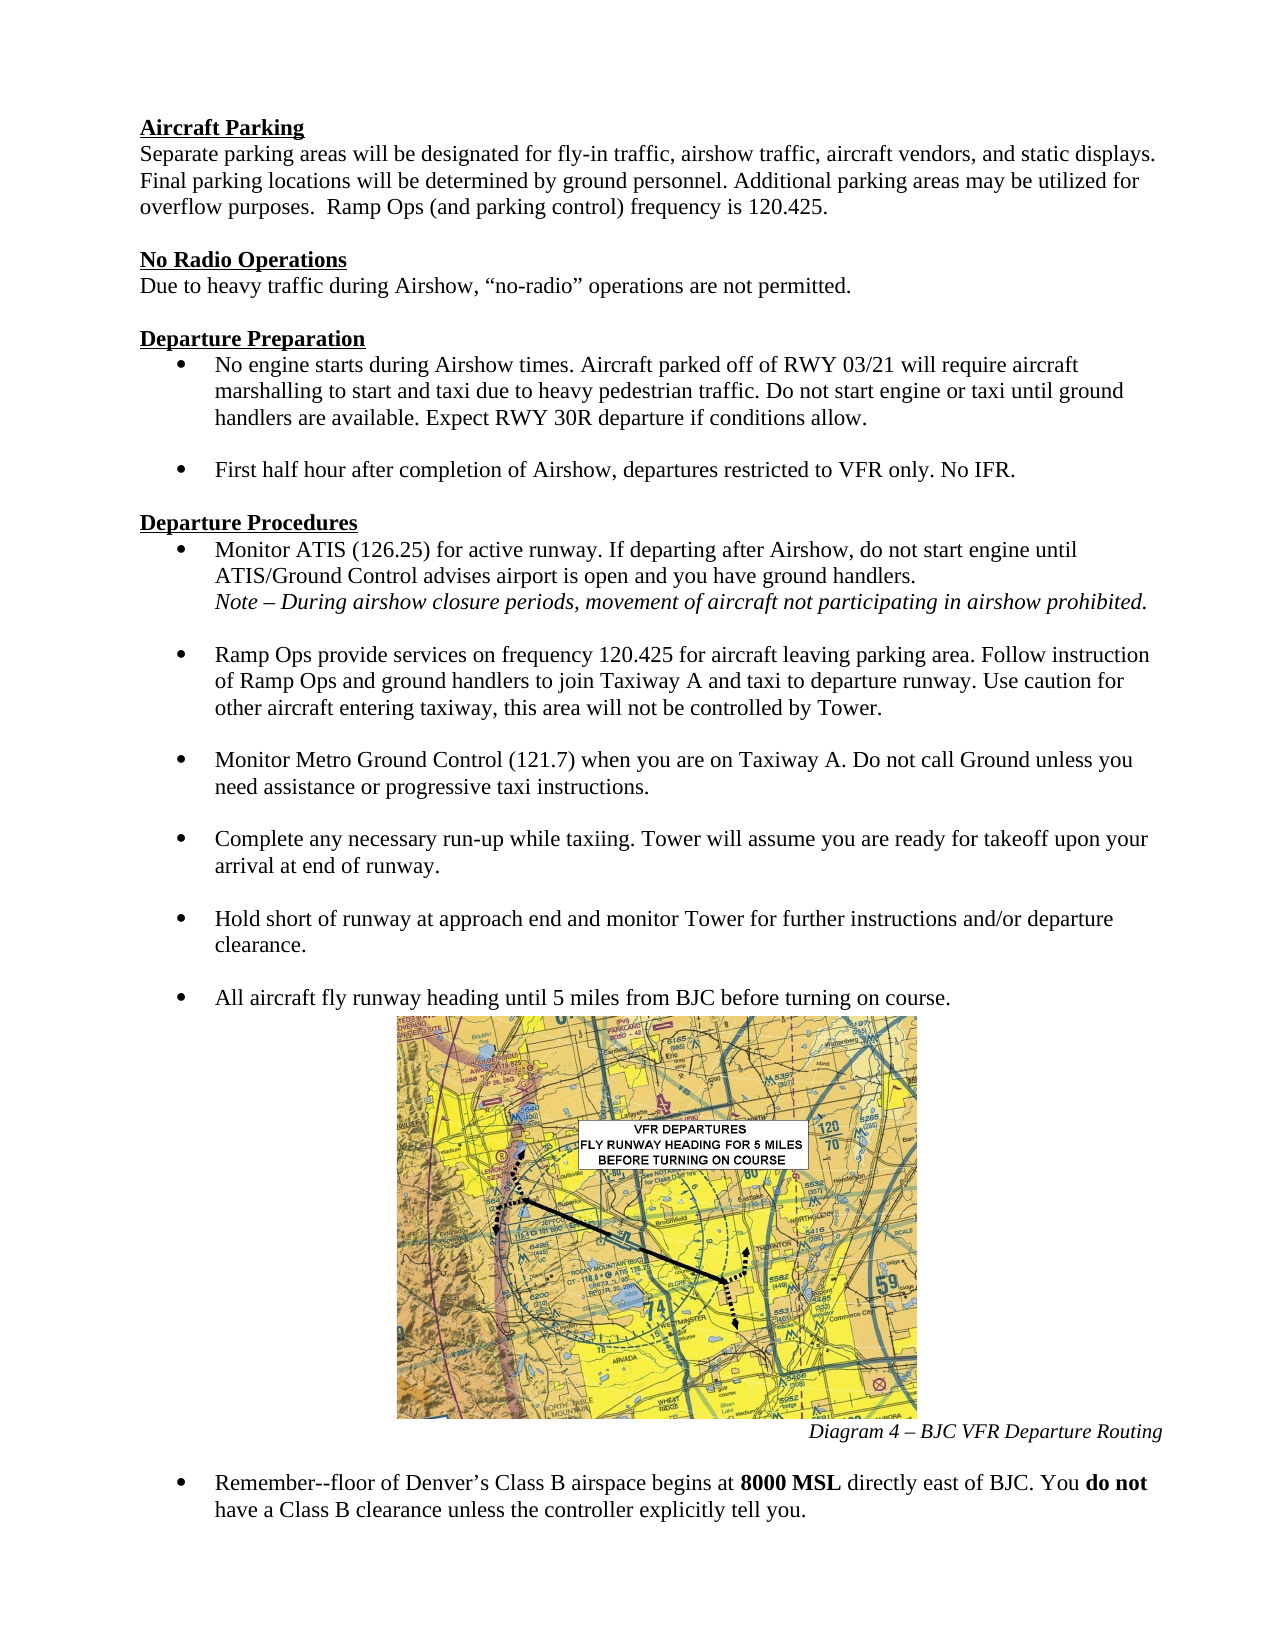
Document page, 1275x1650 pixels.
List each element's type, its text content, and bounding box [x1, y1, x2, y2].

text Due to heavy traffic during Airshow, “no-radio” operations are not permitted. [139, 272, 1164, 298]
list ATIS/Ground Control advises airport is open and you have ground handlers. Note – During airshow closure periods, movement of aircraft not participating in airshow prohibited. [214, 562, 1164, 615]
list Hold short of runway at approach end and monitor Tower for further instructions and/or departure clearance. [177, 904, 1164, 957]
list All aircraft fly runway heading until 5 miles from BJC before turning on course. [177, 984, 1164, 1010]
text Separate parking areas will be designated for fly-in traffic, airshow traffic, aircraft vendors, and static displays. Final parking locations will be determined by ground personnel. Additional parking areas may be utilized for overflow purposes. Ramp Ops (and parking control) frequency is 120.425. [139, 140, 1164, 219]
list Complete any necessary run-up while taxiing. Tower will assume you are ready for takeoff upon your arrival at end of runway. [177, 826, 1164, 878]
list Ramp Ops provide services on frequency 120.425 for aircraft leaving parking area. Follow instruction of Ramp Ops and ground handlers to join Taxiway A and taxi to departure runway. Use caution for other aircraft entering taxiway, this area will not be controlled by Tower. [177, 641, 1164, 720]
list Monitor Metro Ground Control (121.7) when you are on Taxiway A. Do not call Ground unless you need assistance or progressive taxi instructions. [177, 746, 1164, 799]
list No engine starts during Airshow times. Aircraft parked off of RWY 03/21 will require aircraft marshalling to start and taxi due to heavy pedestrian traffic. Do not start engine or taxi until ground handlers are available. Expect RWY 30R departure if conditions allow. [177, 351, 1164, 430]
text Aircraft Parking [139, 114, 1164, 140]
text No Radio Operations [139, 246, 1164, 272]
list First half hour after completion of Airshow, departures restricted to VFR only. No IFR. [177, 457, 1164, 483]
text Departure Preparation [139, 325, 1164, 351]
picture [396, 1016, 918, 1419]
list Monitor ATIS (126.25) for active runway. If departing after Airshow, do not start engine until [177, 536, 1164, 562]
text Departure Procedures [139, 509, 1164, 536]
list Remember--floor of Denver’s Class B airspace begins at 8000 MSL directly east of BJC. You do not have a Class B clearance unless the controller explicitly tell you. [177, 1469, 1164, 1522]
